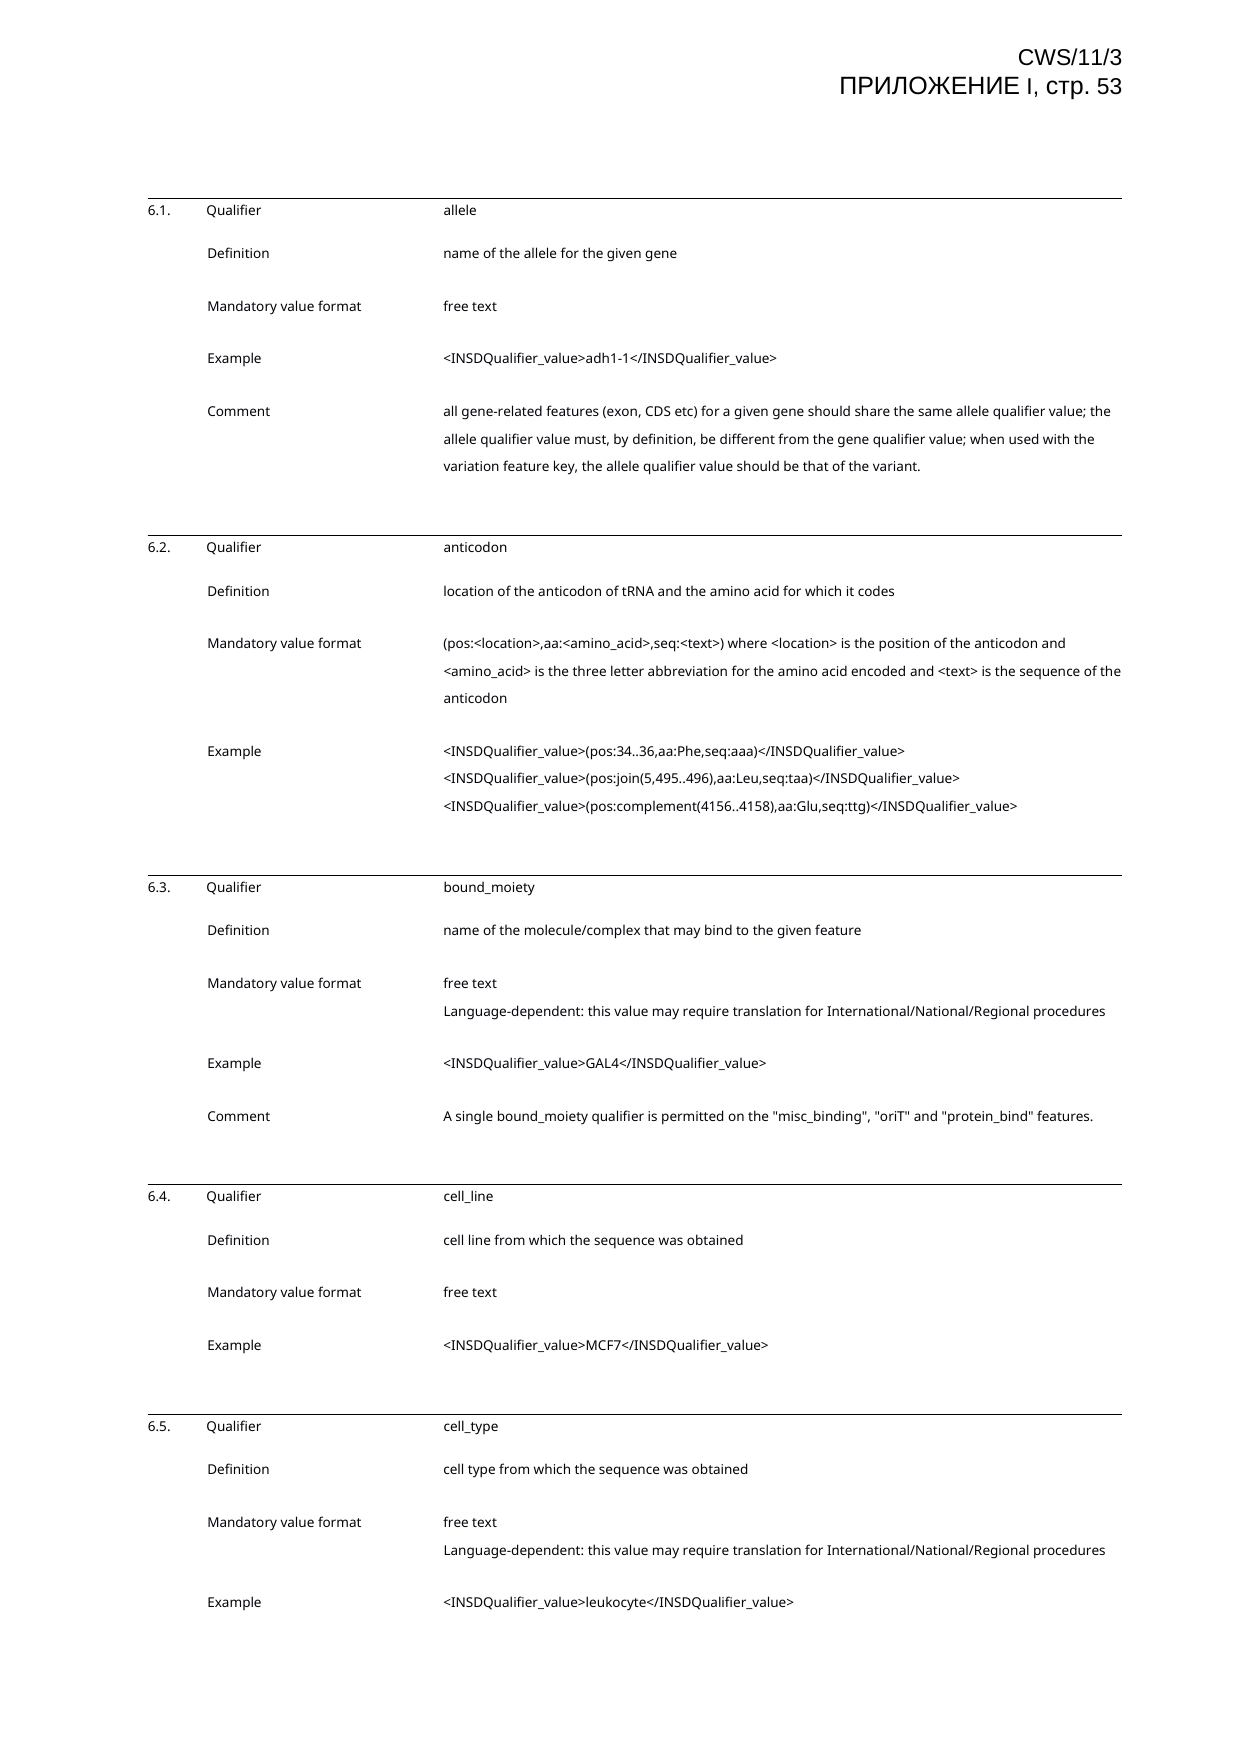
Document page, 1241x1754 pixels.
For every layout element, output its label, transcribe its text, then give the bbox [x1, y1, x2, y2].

text Mandatory value format free text [207, 1283, 1122, 1302]
text Mandatory value format (pos:<location>,aa:<amino_acid>,seq:<text>) where <location> is the position of the anticodon and <amino_acid> is the three letter abbreviation for the amino acid encoded and <text> is the sequence of the anticodon [207, 634, 1122, 708]
text Mandatory value format free text [207, 297, 1122, 315]
text Qualifier allele [148, 199, 1122, 219]
text Definition name of the allele for the given gene [207, 244, 1122, 263]
text Example <INSDQualifier_value>leukocyte</INSDQualifier_value> [207, 1593, 1122, 1611]
text Qualifier cell_type [148, 1415, 1122, 1435]
text Definition cell line from which the sequence was obtained [207, 1231, 1122, 1249]
text Qualifier anticodon [148, 536, 1122, 556]
text <INSDQualifier_value>(pos:complement(4156..4158),aa:Glu,seq:ttg)</INSDQualifier_value> [443, 797, 1122, 816]
text Definition name of the molecule/complex that may bind to the given feature [207, 921, 1122, 940]
text <INSDQualifier_value>(pos:join(5,495..496),aa:Leu,seq:taa)</INSDQualifier_value> [443, 769, 1122, 788]
text Comment A single bound_moiety qualifier is permitted on the "misc_binding", "oriT" and "protein_bind" features. [207, 1107, 1122, 1125]
text Qualifier cell_line [148, 1185, 1122, 1206]
text Example <INSDQualifier_value>adh1-1</INSDQualifier_value> [207, 349, 1122, 368]
text Definition location of the anticodon of tRNA and the amino acid for which it codes [207, 581, 1122, 600]
text Definition cell type from which the sequence was obtained [207, 1460, 1122, 1479]
text Comment all gene-related features (exon, CDS etc) for a given gene should share the same allele qualifier value; the allele qualifier value must, by definition, be different from the gene qualifier value; when used with the variation feature key, the allele qualifier value should be that of the variant. [207, 402, 1122, 476]
text Qualifier bound_moiety [148, 876, 1122, 896]
text Example <INSDQualifier_value>MCF7</INSDQualifier_value> [207, 1336, 1122, 1354]
text Mandatory value format free text Language-dependent: this value may require translation for International/National/Regional procedures [207, 974, 1122, 1020]
text Example <INSDQualifier_value>GAL4</INSDQualifier_value> [207, 1054, 1122, 1072]
text Mandatory value format free text Language-dependent: this value may require translation for International/National/Regional procedures [207, 1513, 1122, 1559]
text Example <INSDQualifier_value>(pos:34..36,aa:Phe,seq:aaa)</INSDQualifier_value> [207, 742, 1122, 760]
